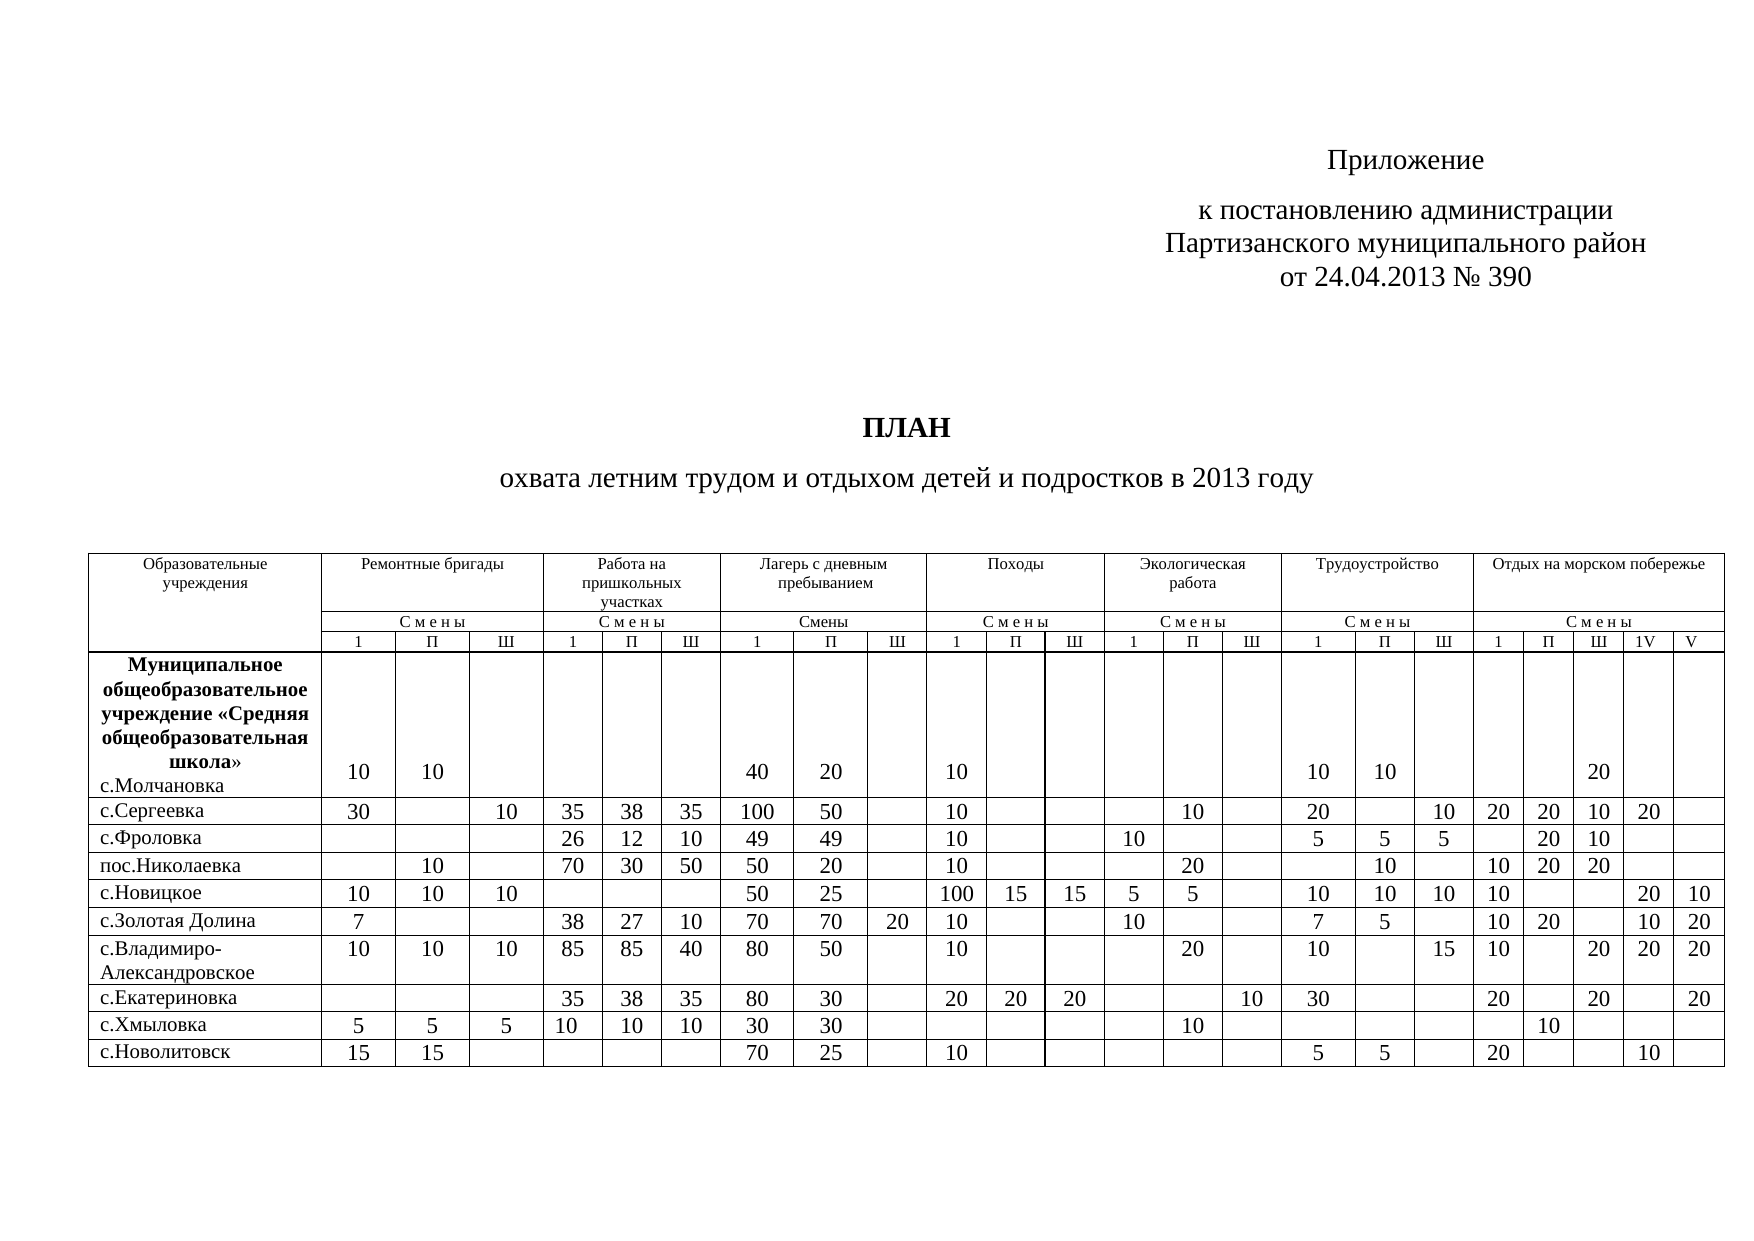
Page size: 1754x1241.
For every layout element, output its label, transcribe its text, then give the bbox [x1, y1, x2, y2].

table_cell [987, 653, 1044, 797]
table_cell 70 [794, 908, 867, 934]
table_cell С м е н ы [322, 612, 543, 631]
table_cell Ш [868, 632, 926, 651]
table_cell 10 [662, 825, 720, 852]
table_cell [1223, 880, 1281, 907]
table_cell [987, 798, 1044, 824]
table_cell 25 [794, 1040, 867, 1066]
table_cell [868, 798, 926, 824]
table_cell 10 [603, 1012, 661, 1038]
table_cell 10 [1474, 853, 1523, 879]
table_cell 10 [1415, 880, 1473, 907]
table_cell [868, 853, 926, 879]
table_cell 15 [396, 1040, 469, 1066]
table_cell 20 [1574, 985, 1623, 1011]
table_cell 20 [868, 908, 926, 934]
text Партизанского муниципального район [1087, 226, 1724, 259]
table_cell 10 [927, 825, 986, 852]
table_cell 20 [1046, 985, 1104, 1011]
table_cell [603, 1040, 661, 1066]
table_cell 1 [1474, 632, 1523, 651]
table_cell [1105, 1040, 1163, 1066]
table_cell [1674, 825, 1724, 852]
table_cell [1415, 653, 1473, 797]
table_cell с.Новолитовск [89, 1040, 321, 1066]
table_cell 35 [544, 798, 602, 824]
table_cell 20 [1574, 853, 1623, 879]
table_cell 20 [1574, 653, 1623, 797]
table_cell 10 [1356, 880, 1414, 907]
table_cell 10 [322, 653, 395, 797]
table_cell 10 [1105, 825, 1163, 852]
table_cell [868, 1040, 926, 1066]
table_cell [987, 853, 1044, 879]
table_cell П [794, 632, 867, 651]
table_cell 10 [322, 880, 395, 907]
table_cell 10 [470, 936, 543, 984]
table_cell [1674, 653, 1724, 797]
table_cell П [603, 632, 661, 651]
table_cell [470, 985, 543, 1011]
table_cell Муниципальное общеобразовательное учреждение «Средняя общеобразовательная школа» с.Молчановка [89, 653, 321, 797]
table_cell [1282, 1012, 1355, 1038]
table_cell [1574, 908, 1623, 934]
table_cell [1674, 798, 1724, 824]
table_cell 35 [662, 798, 720, 824]
table_cell с.Новицкое [89, 880, 321, 907]
table_cell 15 [322, 1040, 395, 1066]
table_cell С м е н ы [1105, 612, 1281, 631]
table_cell 20 [1524, 908, 1573, 934]
table_cell с.Золотая Долина [89, 908, 321, 934]
table_cell [1105, 936, 1163, 984]
table_cell 1V [1624, 632, 1673, 651]
table_cell 25 [794, 880, 867, 907]
table_cell 5 [1164, 880, 1222, 907]
table_cell [1223, 936, 1281, 984]
table_cell [322, 853, 395, 879]
table_cell С м е н ы [1474, 612, 1724, 631]
table_cell 5 [1105, 880, 1163, 907]
table_cell 20 [1524, 825, 1573, 852]
table_cell 10 [1282, 653, 1355, 797]
table_cell 1 [1282, 632, 1355, 651]
table_cell с.Екатериновка [89, 985, 321, 1011]
table_cell 40 [721, 653, 793, 797]
table_cell 1 [544, 632, 602, 651]
table_cell 10 [396, 853, 469, 879]
table_cell 10 [1282, 936, 1355, 984]
table_cell [1574, 1012, 1623, 1038]
table_cell [1223, 1040, 1281, 1066]
table_cell 20 [1674, 908, 1724, 934]
table_cell [1046, 825, 1104, 852]
table_cell 10 [1624, 908, 1673, 934]
table_cell 20 [794, 653, 867, 797]
table_cell [868, 936, 926, 984]
table_cell [1474, 1012, 1523, 1038]
table_cell 40 [662, 936, 720, 984]
table_cell [544, 1040, 602, 1066]
table_cell 10 [1415, 798, 1473, 824]
table_cell [1046, 908, 1104, 934]
table_cell 10 [1474, 936, 1523, 984]
table_cell [1674, 853, 1724, 879]
table_cell 5 [1356, 908, 1414, 934]
table_cell 50 [794, 798, 867, 824]
table_cell [603, 880, 661, 907]
table_cell Ш [662, 632, 720, 651]
table_cell 50 [721, 880, 793, 907]
table_cell 30 [721, 1012, 793, 1038]
table_cell [868, 1012, 926, 1038]
table_cell 20 [1474, 1040, 1523, 1066]
table_cell 85 [544, 936, 602, 984]
table_cell 38 [603, 985, 661, 1011]
table_cell [1524, 880, 1573, 907]
table_cell [1164, 985, 1222, 1011]
table_cell [603, 653, 661, 797]
table_cell 1 [927, 632, 986, 651]
table_cell [1046, 653, 1104, 797]
table_cell 100 [721, 798, 793, 824]
table_cell 5 [1356, 825, 1414, 852]
table_cell [1223, 1012, 1281, 1038]
table_cell [1356, 985, 1414, 1011]
table_cell 7 [322, 908, 395, 934]
table_cell [1474, 825, 1523, 852]
table_cell [1046, 798, 1104, 824]
table_cell 49 [794, 825, 867, 852]
table_cell [868, 653, 926, 797]
table_cell 20 [1574, 936, 1623, 984]
table_cell [1223, 853, 1281, 879]
table_cell 10 [396, 936, 469, 984]
table_cell 10 [1474, 908, 1523, 934]
table_cell П [1356, 632, 1414, 651]
table_cell 35 [662, 985, 720, 1011]
table_cell [987, 1040, 1044, 1066]
table_cell 10 [470, 798, 543, 824]
table_cell 20 [927, 985, 986, 1011]
table_cell 15 [987, 880, 1044, 907]
table_cell [1415, 853, 1473, 879]
table_cell [396, 798, 469, 824]
table_cell 30 [1282, 985, 1355, 1011]
table_cell 49 [721, 825, 793, 852]
table_cell П [1164, 632, 1222, 651]
table_cell [1046, 936, 1104, 984]
table_cell 10 [1164, 1012, 1222, 1038]
table_cell [662, 1040, 720, 1066]
text Приложение [1087, 142, 1724, 175]
table_cell [1164, 653, 1222, 797]
table_cell с.Фроловка [89, 825, 321, 852]
table_cell Ш [1223, 632, 1281, 651]
table_cell С м е н ы [544, 612, 720, 631]
table_header Работа на пришкольных участках [544, 554, 720, 611]
table_cell [1415, 1012, 1473, 1038]
table_cell 10 [927, 798, 986, 824]
table_cell [1356, 936, 1414, 984]
table_cell 85 [603, 936, 661, 984]
table_cell [1046, 1040, 1104, 1066]
table_cell [1046, 1012, 1104, 1038]
table_cell [987, 908, 1044, 934]
table_header Ремонтные бригады [322, 554, 543, 611]
table_cell V [1674, 632, 1724, 651]
table_cell 30 [794, 1012, 867, 1038]
table_cell 10 [396, 653, 469, 797]
table_cell 30 [603, 853, 661, 879]
text к постановлению администрации [1087, 192, 1724, 226]
table_cell с.Сергеевка [89, 798, 321, 824]
table_cell 10 [927, 653, 986, 797]
table_cell [1223, 825, 1281, 852]
table_header Трудоустройство [1282, 554, 1473, 611]
table_cell [1105, 1012, 1163, 1038]
table_cell [1105, 798, 1163, 824]
table_cell 10 [927, 908, 986, 934]
table_cell [396, 908, 469, 934]
table_cell [396, 985, 469, 1011]
table_cell 10 [544, 1012, 602, 1038]
table_cell [1574, 880, 1623, 907]
table_cell [1105, 853, 1163, 879]
table_cell [987, 825, 1044, 852]
table_cell [1223, 908, 1281, 934]
table_cell 10 [1105, 908, 1163, 934]
table_cell 80 [721, 936, 793, 984]
table_cell 20 [1282, 798, 1355, 824]
table_cell [1524, 653, 1573, 797]
table_cell [1474, 653, 1523, 797]
table_cell [544, 880, 602, 907]
table_cell [1674, 1012, 1724, 1038]
table_cell [1415, 985, 1473, 1011]
table_cell [470, 1040, 543, 1066]
table_cell [1164, 825, 1222, 852]
table_cell [1223, 653, 1281, 797]
table_cell С м е н ы [1282, 612, 1473, 631]
table_cell [662, 880, 720, 907]
table_cell [868, 825, 926, 852]
table_cell 10 [470, 880, 543, 907]
text от 24.04.2013 № 390 [1087, 259, 1724, 293]
table_cell [1524, 1040, 1573, 1066]
table_cell 30 [794, 985, 867, 1011]
table_cell с.Владимиро-Александровское [89, 936, 321, 984]
table_cell [470, 908, 543, 934]
table_cell 20 [1474, 985, 1523, 1011]
table_header Походы [927, 554, 1104, 611]
table_cell П [1524, 632, 1573, 651]
table_cell 10 [1356, 653, 1414, 797]
table_cell 5 [396, 1012, 469, 1038]
table_cell 20 [1624, 880, 1673, 907]
table_cell 10 [1356, 853, 1414, 879]
table_cell [470, 653, 543, 797]
table_cell 5 [1282, 825, 1355, 852]
table_cell Ш [470, 632, 543, 651]
table_cell [868, 880, 926, 907]
table_cell [1105, 653, 1163, 797]
table_cell 20 [794, 853, 867, 879]
table_cell 20 [1164, 853, 1222, 879]
table_cell [1046, 853, 1104, 879]
table_cell 35 [544, 985, 602, 1011]
table_cell 10 [1674, 880, 1724, 907]
table_cell 50 [794, 936, 867, 984]
table_cell 10 [1223, 985, 1281, 1011]
table_cell 20 [1674, 936, 1724, 984]
table_cell с.Хмыловка [89, 1012, 321, 1038]
table_cell Ш [1046, 632, 1104, 651]
table_cell 10 [1474, 880, 1523, 907]
table_cell [322, 825, 395, 852]
table_cell [1574, 1040, 1623, 1066]
table_cell [1356, 1012, 1414, 1038]
table_cell Ш [1415, 632, 1473, 651]
table_cell [987, 936, 1044, 984]
table_cell [662, 653, 720, 797]
table_cell 20 [1524, 798, 1573, 824]
table_cell [470, 853, 543, 879]
table_cell [868, 985, 926, 1011]
table_cell [322, 985, 395, 1011]
table_cell 10 [927, 853, 986, 879]
table_cell [1524, 936, 1573, 984]
table_cell 15 [1415, 936, 1473, 984]
table_cell 38 [544, 908, 602, 934]
table_cell 20 [1674, 985, 1724, 1011]
table_cell пос.Николаевка [89, 853, 321, 879]
text охвата летним трудом и отдыхом детей и подростков в 2013 году [89, 460, 1724, 494]
table_cell 10 [927, 936, 986, 984]
table_cell 70 [721, 1040, 793, 1066]
table_cell 1 [1105, 632, 1163, 651]
table_cell 5 [1415, 825, 1473, 852]
table_cell [396, 825, 469, 852]
table_cell 20 [1624, 936, 1673, 984]
table_cell 70 [544, 853, 602, 879]
table_cell [1624, 825, 1673, 852]
table_cell 10 [322, 936, 395, 984]
table_cell [1164, 908, 1222, 934]
table_cell [987, 1012, 1044, 1038]
table_cell 1 [721, 632, 793, 651]
table_cell С м е н ы [927, 612, 1104, 631]
text ПЛАН [89, 410, 1724, 444]
table_cell 10 [396, 880, 469, 907]
table_cell [1105, 985, 1163, 1011]
table_cell [1524, 985, 1573, 1011]
table_cell [1624, 853, 1673, 879]
table_header Лагерь с дневным пребыванием [721, 554, 926, 611]
table_cell 10 [927, 1040, 986, 1066]
table_cell [1415, 1040, 1473, 1066]
table_cell [1223, 798, 1281, 824]
table_header Отдых на морском побережье [1474, 554, 1724, 611]
table_cell 10 [1574, 825, 1623, 852]
table_cell [1356, 798, 1414, 824]
table_cell 7 [1282, 908, 1355, 934]
table_cell 10 [662, 1012, 720, 1038]
table_cell 10 [1164, 798, 1222, 824]
table_cell [927, 1012, 986, 1038]
table_cell 20 [1164, 936, 1222, 984]
table_cell [470, 825, 543, 852]
table_cell 30 [322, 798, 395, 824]
table_cell [1624, 653, 1673, 797]
table_cell 50 [662, 853, 720, 879]
table_cell 1 [322, 632, 395, 651]
table_cell 10 [662, 908, 720, 934]
table_cell [1282, 853, 1355, 879]
table_header Экологическая работа [1105, 554, 1281, 611]
table_cell 26 [544, 825, 602, 852]
table_cell 5 [470, 1012, 543, 1038]
table_cell 38 [603, 798, 661, 824]
table_cell 20 [1474, 798, 1523, 824]
table_cell 5 [322, 1012, 395, 1038]
table_cell [1415, 908, 1473, 934]
table_cell 100 [927, 880, 986, 907]
table_cell 80 [721, 985, 793, 1011]
table_cell 10 [1574, 798, 1623, 824]
table_cell 20 [987, 985, 1044, 1011]
table_cell Ш [1574, 632, 1623, 651]
table_cell [1674, 1040, 1724, 1066]
table_cell 50 [721, 853, 793, 879]
table_header Образовательные учреждения [89, 554, 321, 651]
table_cell П [987, 632, 1044, 651]
table_cell П [396, 632, 469, 651]
table_cell [544, 653, 602, 797]
table_cell 10 [1624, 1040, 1673, 1066]
table_cell [1624, 985, 1673, 1011]
table_cell 20 [1524, 853, 1573, 879]
table_cell 12 [603, 825, 661, 852]
table_cell 5 [1356, 1040, 1414, 1066]
table_cell 10 [1282, 880, 1355, 907]
table_cell [1164, 1040, 1222, 1066]
table_cell 20 [1624, 798, 1673, 824]
table_cell 15 [1046, 880, 1104, 907]
table_cell [1624, 1012, 1673, 1038]
table_cell 5 [1282, 1040, 1355, 1066]
table_cell 10 [1524, 1012, 1573, 1038]
table_cell Смены [721, 612, 926, 631]
table_cell 70 [721, 908, 793, 934]
table_cell 27 [603, 908, 661, 934]
